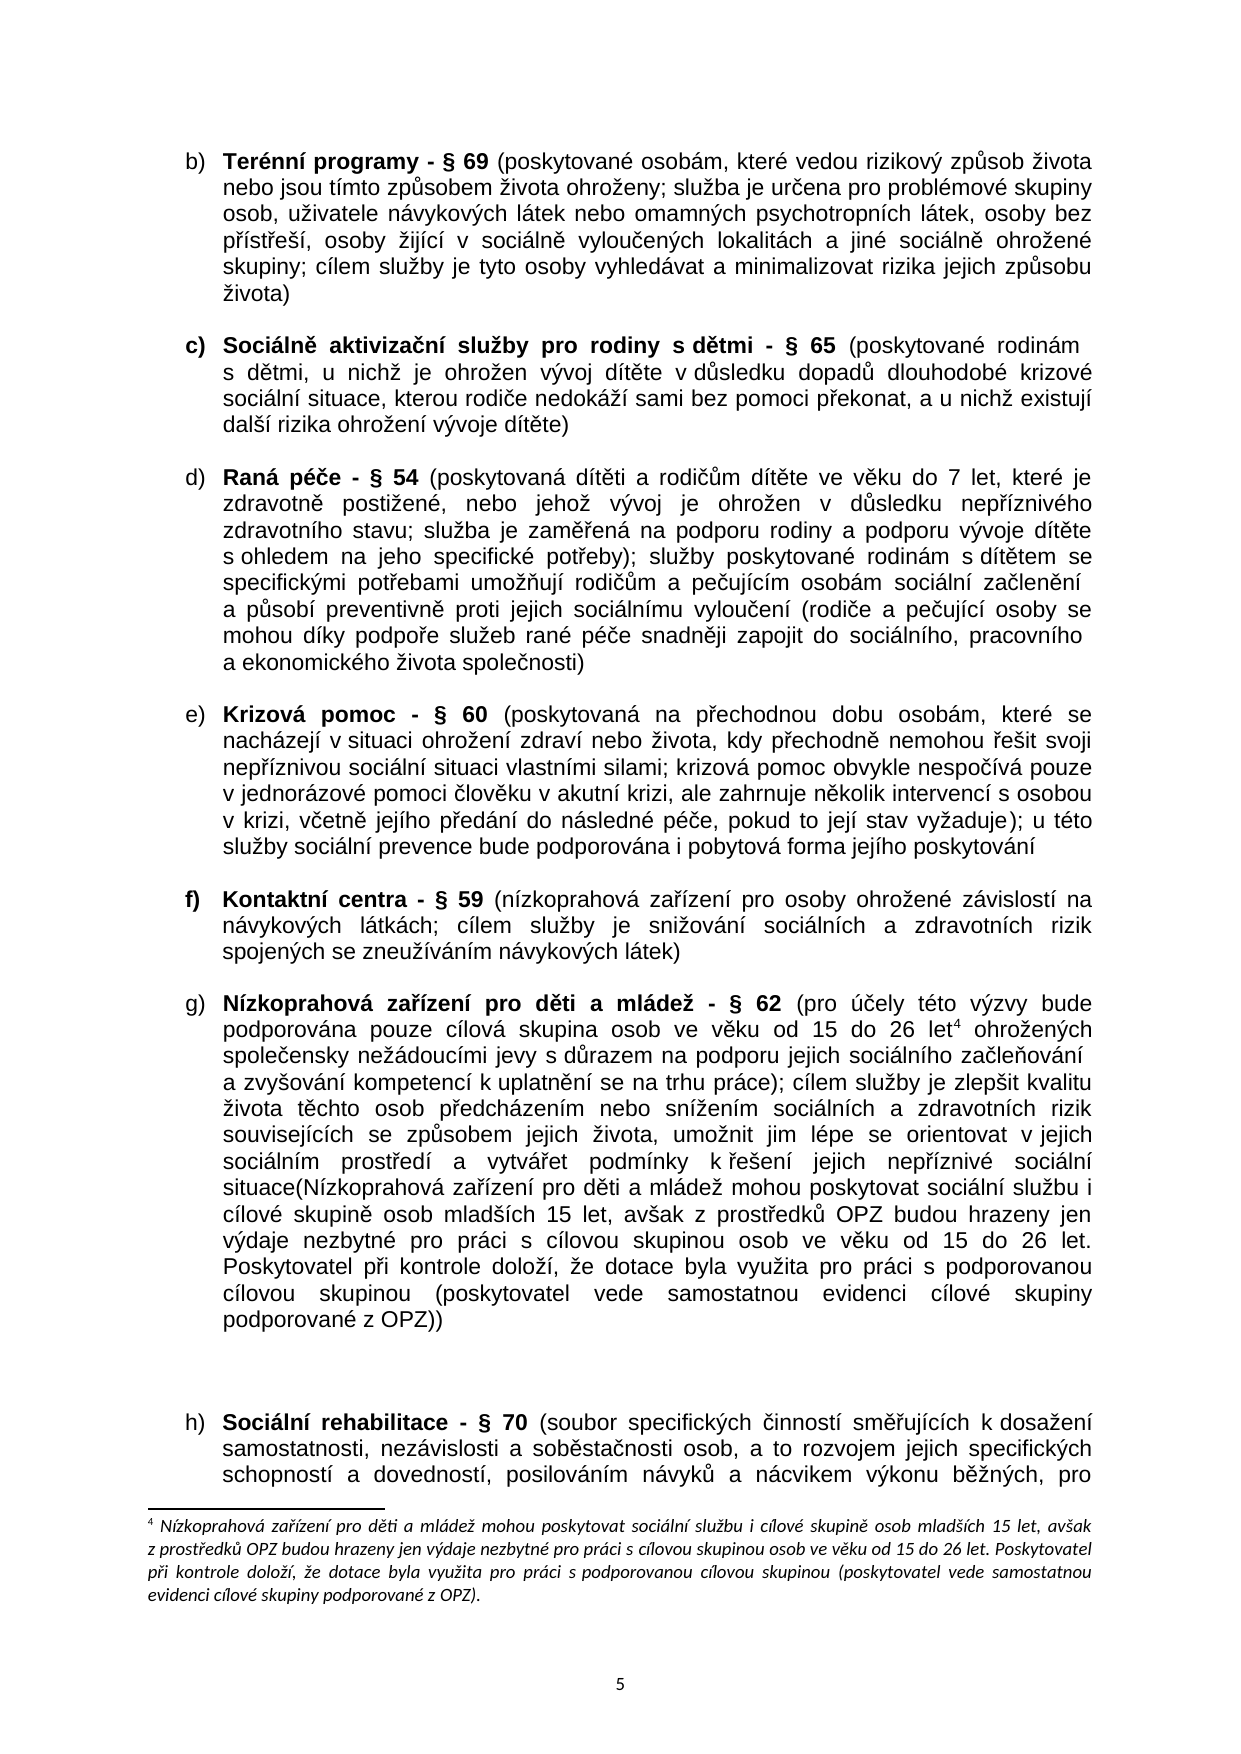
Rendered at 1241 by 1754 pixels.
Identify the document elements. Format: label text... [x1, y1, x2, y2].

list Nízkoprahová zařízení pro děti a mládež - § 62 (pro účely této výzvy bude podporována pouze cílová skupina osob ve věku od 15 do 26 let ohrožených společensky nežádoucími jevy s důrazem na podporu jejich sociálního začleňování a zvyšování kompetencí k uplatnění se na trhu práce); cílem služby je zlepšit kvalitu života těchto osob předcházením nebo snížením sociálních a zdravotních rizik souvisejících se způsobem jejich života, umožnit jim lépe se orientovat v jejich sociálním prostředí a vytvářet podmínky k řešení jejich nepříznivé sociální situace(Nízkoprahová zařízení pro děti a mládež mohou poskytovat sociální službu i cílové skupině osob mladších 15 let, avšak z prostředků OPZ budou hrazeny jen výdaje nezbytné pro práci s cílovou skupinou osob ve věku od 15 do 26 let. Poskytovatel při kontrole doloží, že dotace byla využita pro práci s podporovanou cílovou skupinou (poskytovatel vede samostatnou evidenci cílové skupiny podporované z OPZ)) [185, 990, 1092, 1332]
list Sociálně aktivizační služby pro rodiny s dětmi - § 65 (poskytované rodinám s dětmi, u nichž je ohrožen vývoj dítěte v důsledku dopadů dlouhodobé krizové sociální situace, kterou rodiče nedokáží sami bez pomoci překonat, a u nichž existují další rizika ohrožení vývoje dítěte) [185, 332, 1092, 438]
list Terénní programy - § 69 (poskytované osobám, které vedou rizikový způsob života nebo jsou tímto způsobem života ohroženy; služba je určena pro problémové skupiny osob, uživatele návykových látek nebo omamných psychotropních látek, osoby bez přístřeší, osoby žijící v sociálně vyloučených lokalitách a jiné sociálně ohrožené skupiny; cílem služby je tyto osoby vyhledávat a minimalizovat rizika jejich způsobu života) [185, 148, 1092, 306]
list Raná péče - § 54 (poskytovaná dítěti a rodičům dítěte ve věku do 7 let, které je zdravotně postižené, nebo jehož vývoj je ohrožen v důsledku nepříznivého zdravotního stavu; služba je zaměřená na podporu rodiny a podporu vývoje dítěte s ohledem na jeho specifické potřeby); služby poskytované rodinám s dítětem se specifickými potřebami umožňují rodičům a pečujícím osobám sociální začlenění a působí preventivně proti jejich sociálnímu vyloučení (rodiče a pečující osoby se mohou díky podpoře služeb rané péče snadněji zapojit do sociálního, pracovního a ekonomického života společnosti) [185, 464, 1092, 675]
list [185, 1409, 1092, 1488]
list Krizová pomoc - § 60 (poskytovaná na přechodnou dobu osobám, které se nacházejí v situaci ohrožení zdraví nebo života, kdy přechodně nemohou řešit svoji nepříznivou sociální situaci vlastními silami; krizová pomoc obvykle nespočívá pouze v jednorázové pomoci člověku v akutní krizi, ale zahrnuje několik intervencí s osobou v krizi, včetně jejího předání do následné péče, pokud to její stav vyžaduje); u této služby sociální prevence bude podporována i pobytová forma jejího poskytování [185, 701, 1092, 859]
list Kontaktní centra - § 59 (nízkoprahová zařízení pro osoby ohrožené závislostí na návykových látkách; cílem služby je snižování sociálních a zdravotních rizik spojených se zneužíváním návykových látek) [185, 886, 1092, 965]
